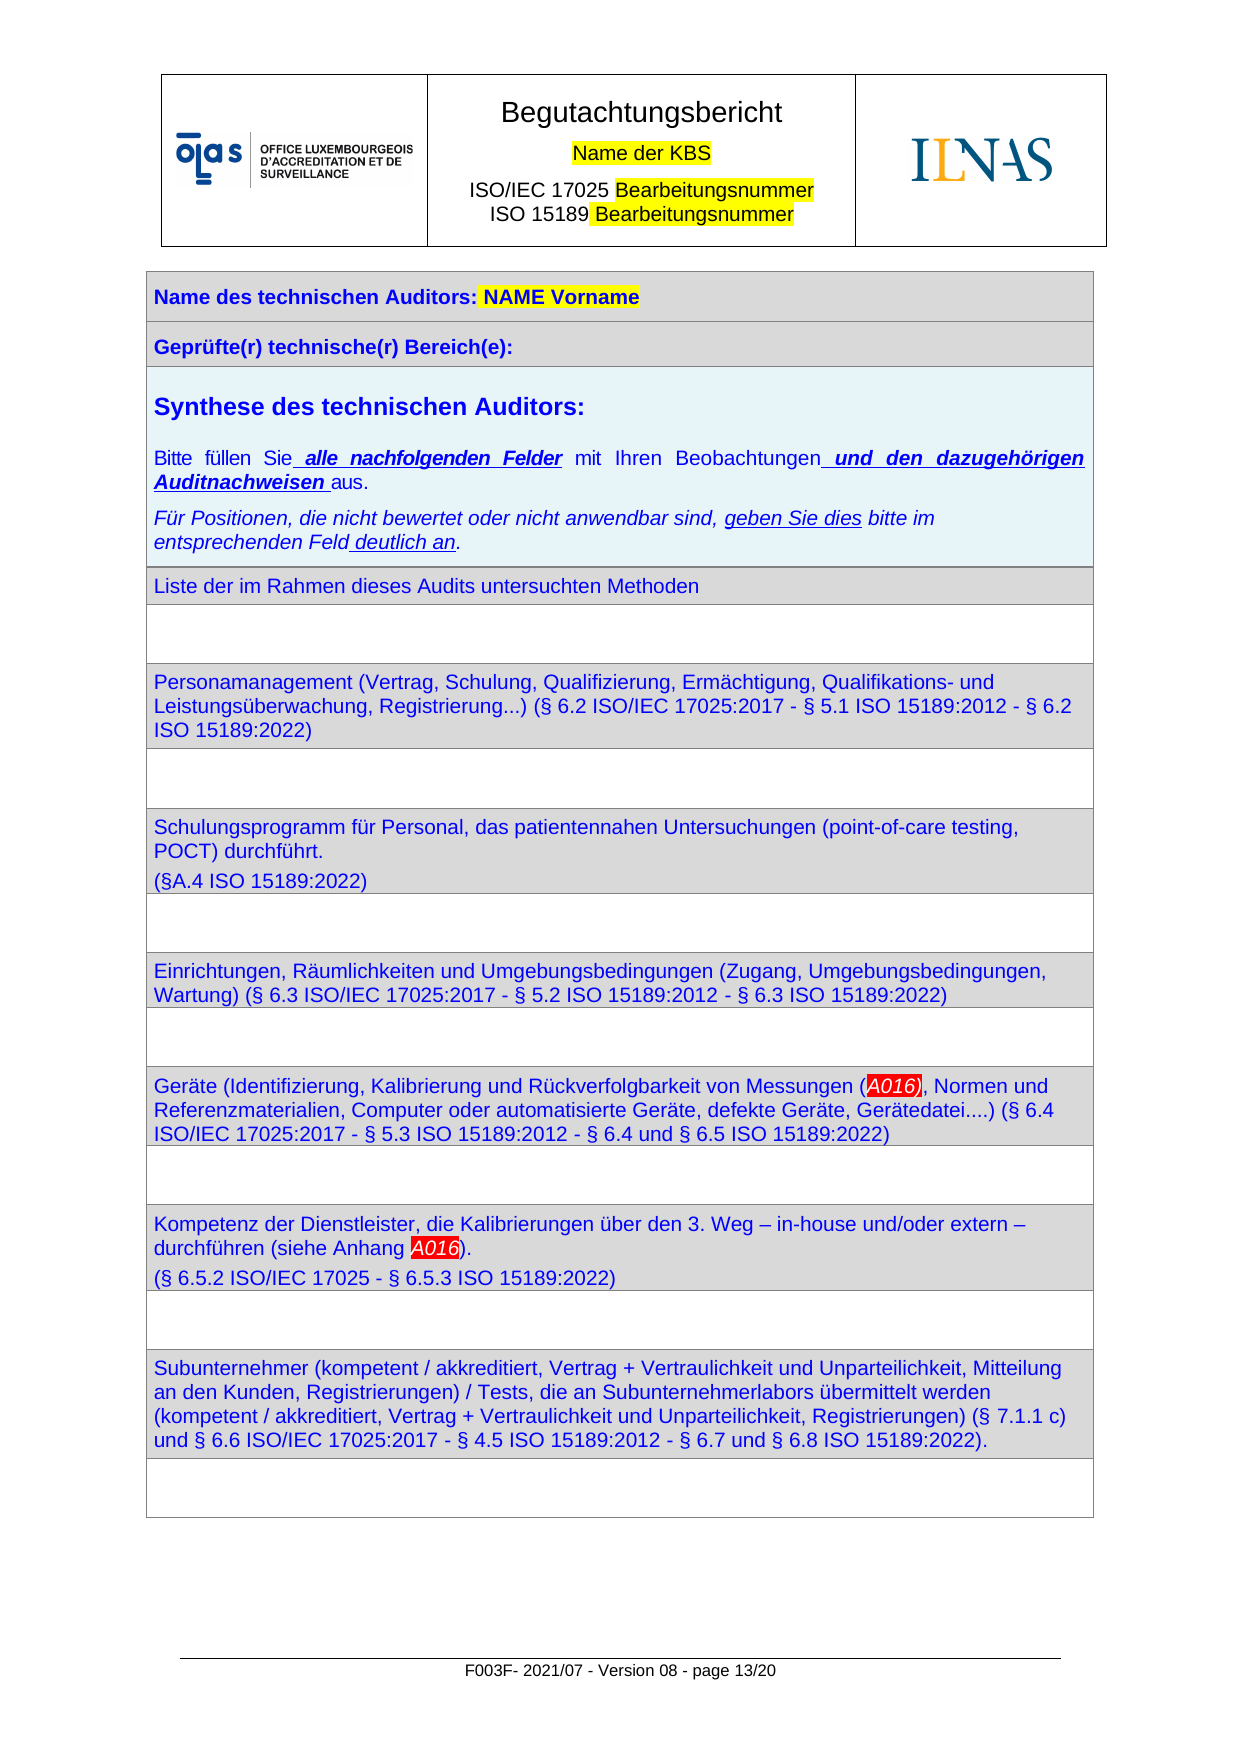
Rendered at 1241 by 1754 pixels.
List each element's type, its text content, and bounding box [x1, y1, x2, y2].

table_cell Subunternehmer (kompetent / akkreditiert, Vertrag + Vertraulichkeit und Unparteilichkeit, Mitteilung an den Kunden, Registrierungen) / Tests, die an Subunternehmerlabors übermittelt werden (kompetent / akkreditiert, Vertrag + Vertraulichkeit und Unparteilichkeit, Registrierungen) (§ 7.1.1 c) und § 6.6 ISO/IEC 17025:2017 - § 4.5 ISO 15189:2012 - § 6.7 und § 6.8 ISO 15189:2022). [147, 1350, 1093, 1458]
table_cell Einrichtungen, Räumlichkeiten und Umgebungsbedingungen (Zugang, Umgebungsbedingungen, Wartung) (§ 6.3 ISO/IEC 17025:2017 - § 5.2 ISO 15189:2012 - § 6.3 ISO 15189:2022) [147, 953, 1093, 1007]
table_header Name des technischen Auditors: NAME Vorname [147, 272, 1093, 321]
table_cell [147, 749, 1093, 807]
table_cell Geräte (Identifizierung, Kalibrierung und Rückverfolgbarkeit von Messungen (A016), Normen und Referenzmaterialien, Computer oder automatisierte Geräte, defekte Geräte, Gerätedatei....) (§ 6.4 ISO/IEC 17025:2017 - § 5.3 ISO 15189:2012 - § 6.4 und § 6.5 ISO 15189:2022) [147, 1067, 1093, 1145]
table_cell Schulungsprogramm für Personal, das patientennahen Untersuchungen (point-of-care testing, POCT) durchführt. (§A.4 ISO 15189:2022) [147, 809, 1093, 893]
table_cell [147, 1459, 1093, 1517]
table_cell Personamanagement (Vertrag, Schulung, Qualifizierung, Ermächtigung, Qualifikations- und Leistungsüberwachung, Registrierung...) (§ 6.2 ISO/IEC 17025:2017 - § 5.1 ISO 15189:2012 - § 6.2 ISO 15189:2022) [147, 664, 1093, 748]
table_cell [147, 605, 1093, 663]
table_cell Geprüfte(r) technische(r) Bereich(e): [147, 322, 1093, 366]
table_cell Kompetenz der Dienstleister, die Kalibrierungen über den 3. Weg – in-house und/oder extern – durchführen (siehe Anhang A016). (§ 6.5.2 ISO/IEC 17025 - § 6.5.3 ISO 15189:2022) [147, 1205, 1093, 1290]
table_cell Synthese des technischen Auditors: Bitte füllen Sie alle nachfolgenden Felder mit Ihren Beobachtungen und den dazugehörigen Auditnachweisen aus. Für Positionen, die nicht bewertet oder nicht anwendbar sind, geben Sie dies bitte im entsprechenden Feld deutlich an. [147, 367, 1093, 566]
table_cell [147, 1291, 1093, 1349]
table_cell [147, 1146, 1093, 1204]
table_cell [147, 1008, 1093, 1066]
table_cell [147, 894, 1093, 952]
table_cell Liste der im Rahmen dieses Audits untersuchten Methoden [147, 568, 1093, 604]
picture [906, 137, 1057, 184]
picture [176, 132, 413, 188]
